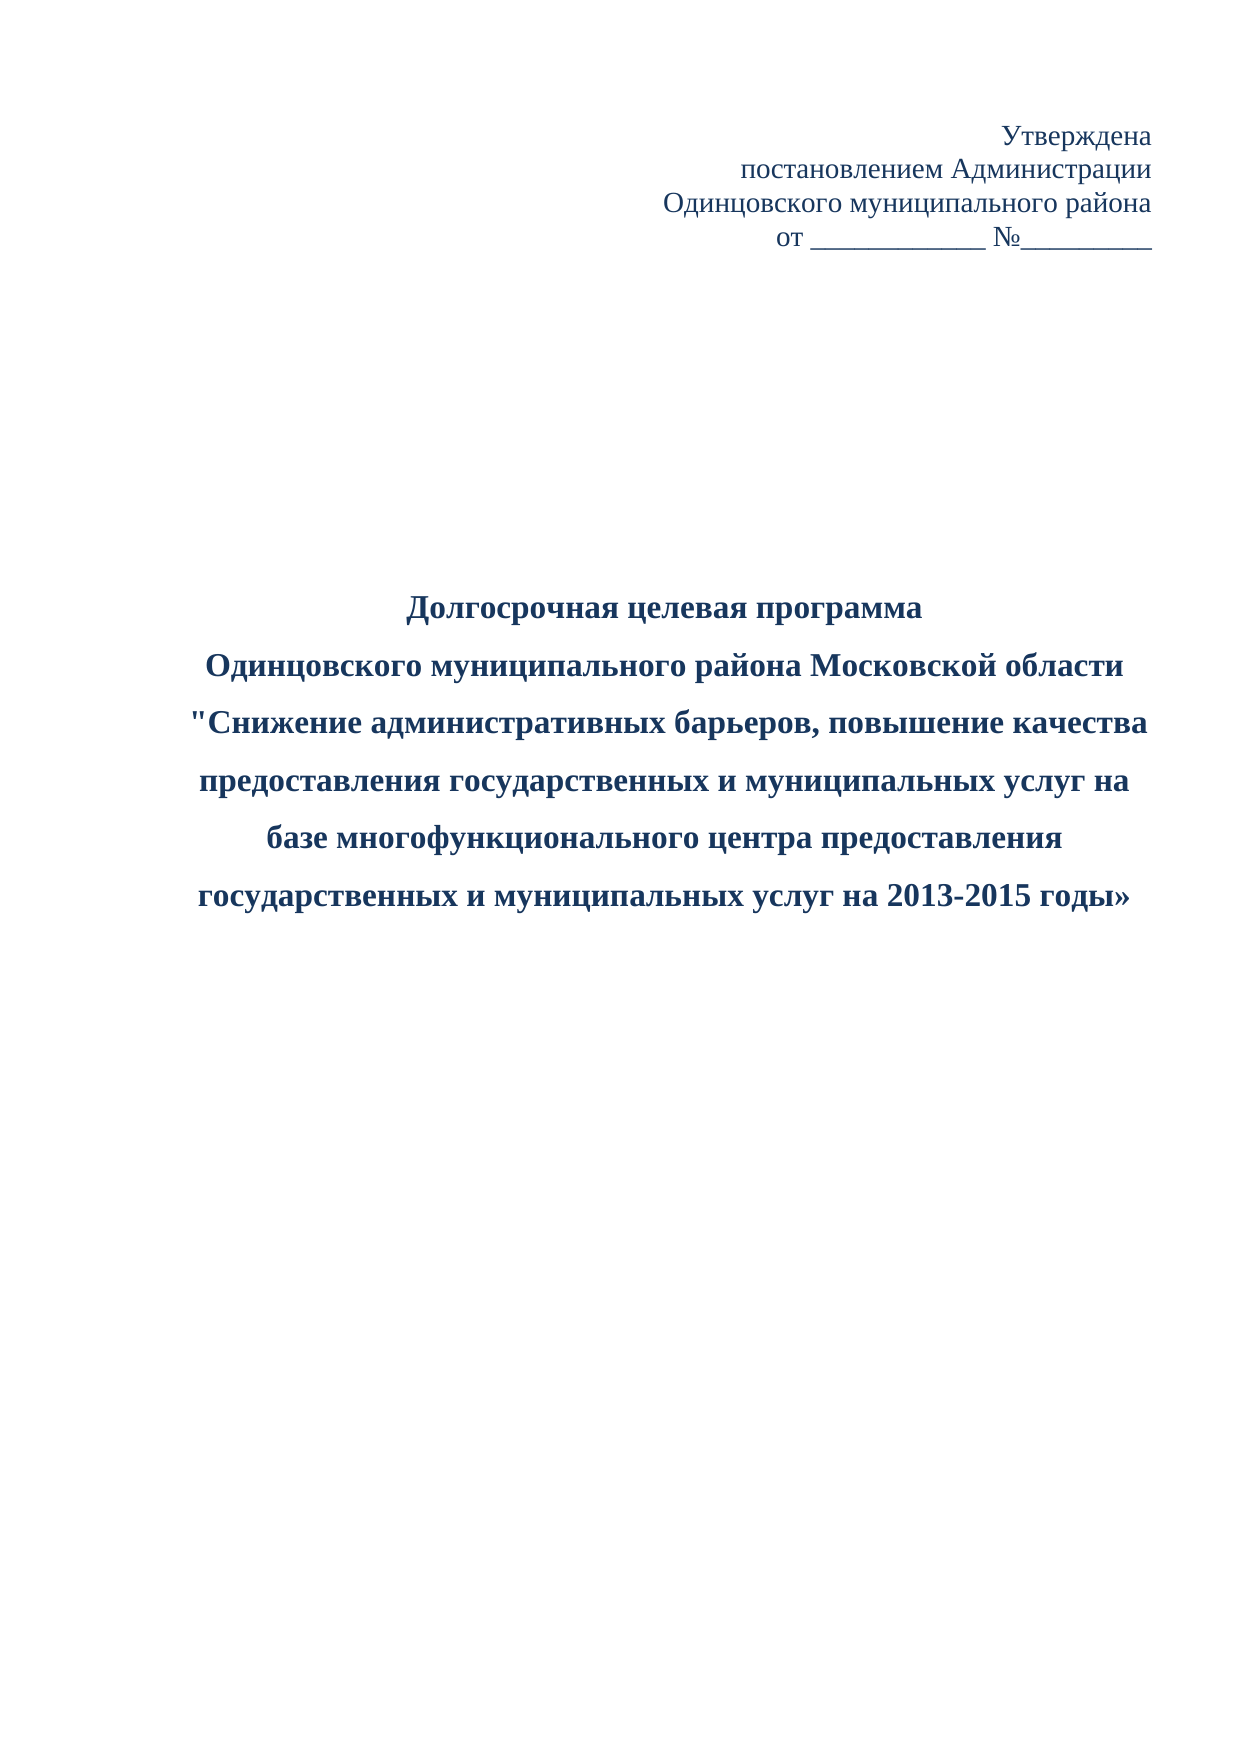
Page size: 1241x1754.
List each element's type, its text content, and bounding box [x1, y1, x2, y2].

text Утверждена [177, 118, 1152, 152]
text постановлением Администрации [177, 152, 1152, 185]
text Одинцовского муниципального района Московской области [177, 645, 1152, 683]
text "Снижение административных барьеров, повышение качества предоставления государственных и муниципальных услуг на базе многофункционального центра предоставления государственных и муниципальных услуг на 2013-2015 годы» [177, 703, 1152, 913]
text Одинцовского муниципального района [177, 185, 1152, 219]
text Долгосрочная целевая программа [177, 588, 1152, 626]
text от ____________ №_________ [177, 219, 1152, 252]
